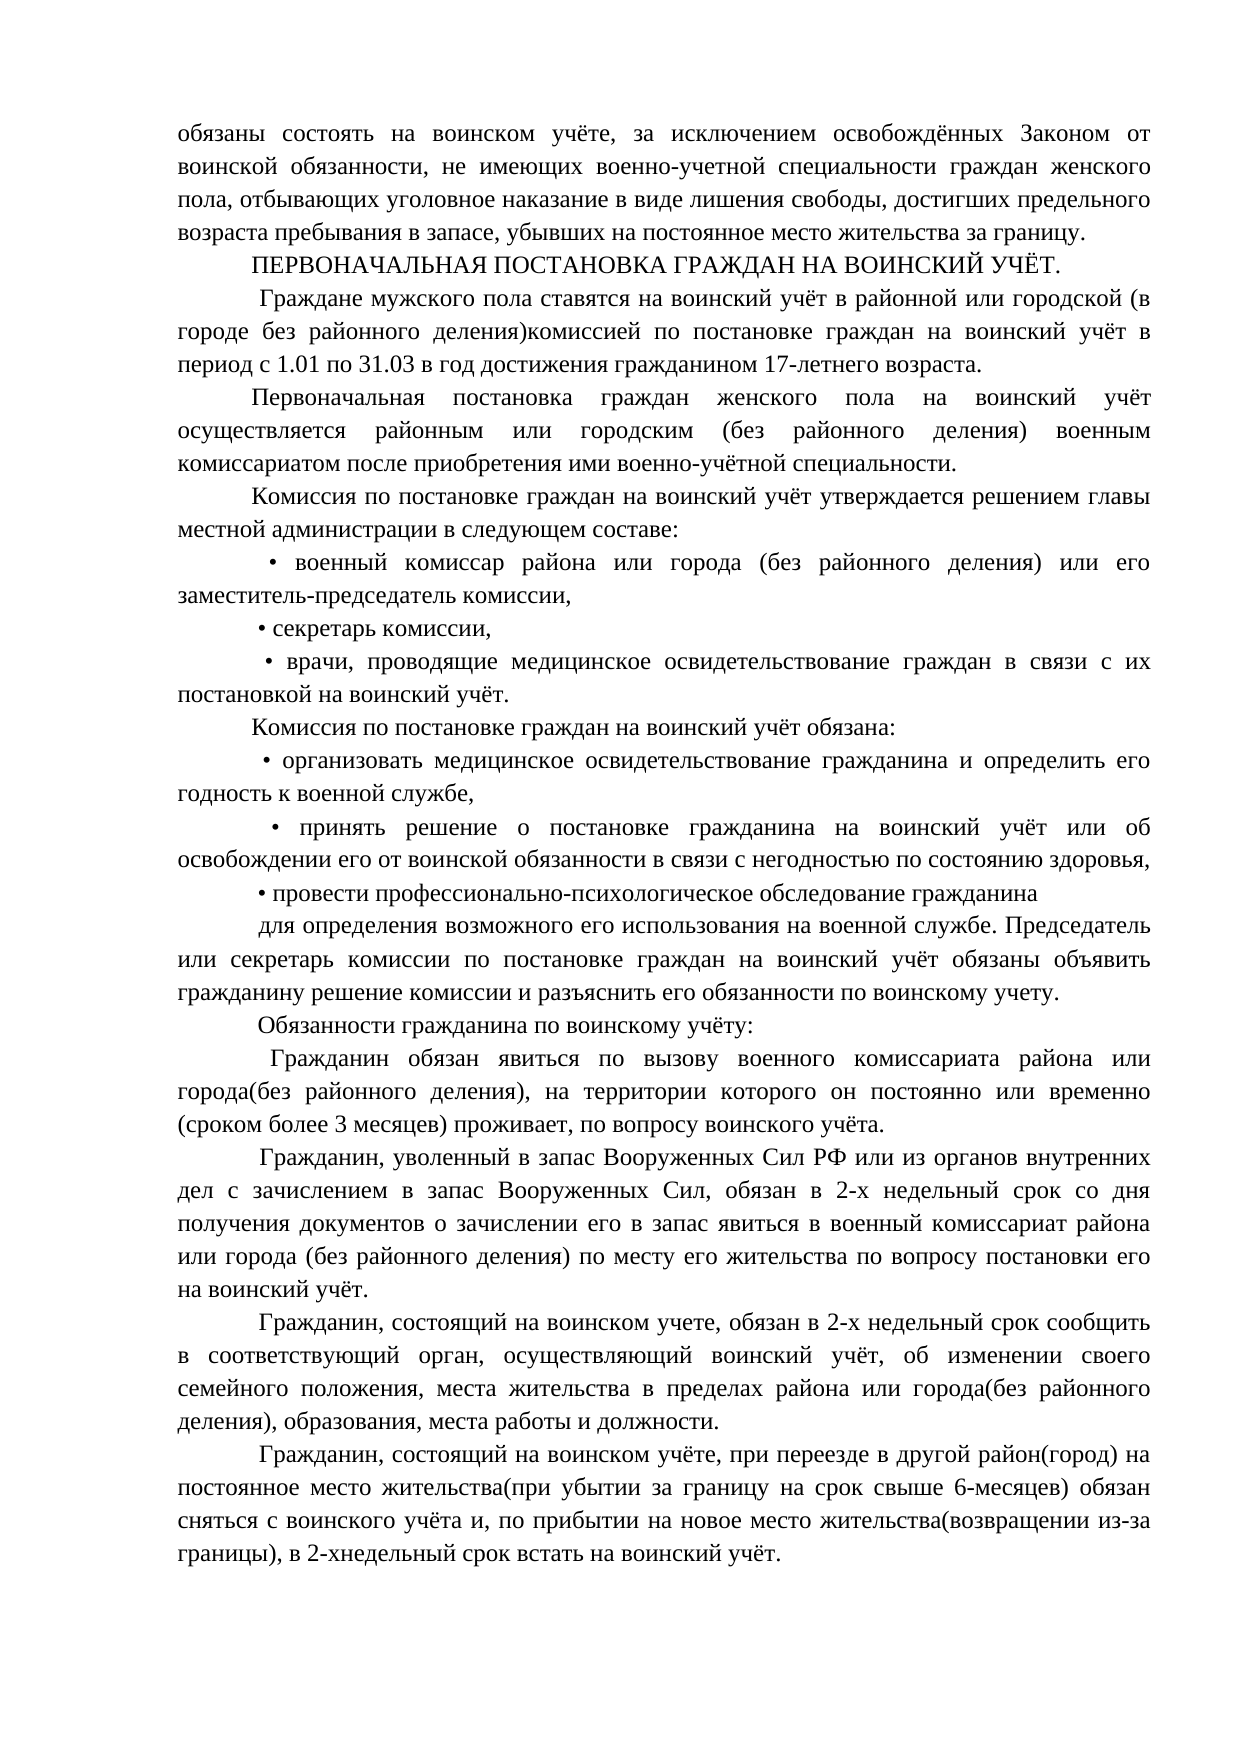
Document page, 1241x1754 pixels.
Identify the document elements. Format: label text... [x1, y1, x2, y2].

text Первоначальная постановка граждан женского пола на воинский учёт осуществляется районным или городским (без районного деления) военным комиссариатом после приобретения ими военно-учётной специальности. [177, 382, 1152, 477]
text для определения возможного его использования на военной службе. Председатель или секретарь комиссии по постановке граждан на воинский учёт обязаны объявить гражданину решение комиссии и разъяснить его обязанности по воинскому учету. [177, 911, 1152, 1005]
text Комиссия по постановке граждан на воинский учёт утверждается решением главы местной администрации в следующем составе: [177, 481, 1152, 543]
text Комиссия по постановке граждан на воинский учёт обязана: [177, 712, 1152, 741]
text • принять решение о постановке гражданина на воинский учёт или об освобождении его от воинской обязанности в связи с негодностью по состоянию здоровья, [177, 812, 1152, 873]
text Гражданин, состоящий на воинском учёте, при переезде в другой район(город) на постоянное место жительства(при убытии за границу на срок свыше 6-месяцев) обязан сняться с воинского учёта и, по прибытии на новое место жительства(возвращении из-за границы), в 2-хнедельный срок встать на воинский учёт. [177, 1439, 1152, 1567]
text • провести профессионально-психологическое обследование гражданина [177, 878, 1152, 906]
text Гражданин обязан явиться по вызову военного комиссариата района или города(без районного деления), на территории которого он постоянно или временно (сроком более 3 месяцев) проживает, по вопросу воинского учёта. [177, 1043, 1152, 1137]
text • врачи, проводящие медицинское освидетельствование граждан в связи с их постановкой на воинский учёт. [177, 646, 1152, 708]
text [177, 118, 1152, 246]
text • секретарь комиссии, [177, 613, 1152, 642]
text • организовать медицинское освидетельствование гражданина и определить его годность к военной службе, [177, 746, 1152, 807]
text Граждане мужского пола ставятся на воинский учёт в районной или городской (в городе без районного деления)комиссией по постановке граждан на воинский учёт в период с 1.01 по 31.03 в год достижения гражданином 17-летнего возраста. [177, 283, 1152, 378]
text ПЕРВОНАЧАЛЬНАЯ ПОСТАНОВКА ГРАЖДАН НА ВОИНСКИЙ УЧЁТ. [177, 250, 1152, 279]
text Обязанности гражданина по воинскому учёту: [177, 1010, 1152, 1038]
text Гражданин, состоящий на воинском учете, обязан в 2-х недельный срок сообщить в соответствующий орган, осуществляющий воинский учёт, об изменении своего семейного положения, места жительства в пределах района или города(без районного деления), образования, места работы и должности. [177, 1307, 1152, 1435]
text • военный комиссар района или города (без районного деления) или его заместитель-председатель комиссии, [177, 547, 1152, 609]
text Гражданин, уволенный в запас Вооруженных Сил РФ или из органов внутренних дел с зачислением в запас Вооруженных Сил, обязан в 2-х недельный срок со дня получения документов о зачислении его в запас явиться в военный комиссариат района или города (без районного деления) по месту его жительства по вопросу постановки его на воинский учёт. [177, 1142, 1152, 1303]
